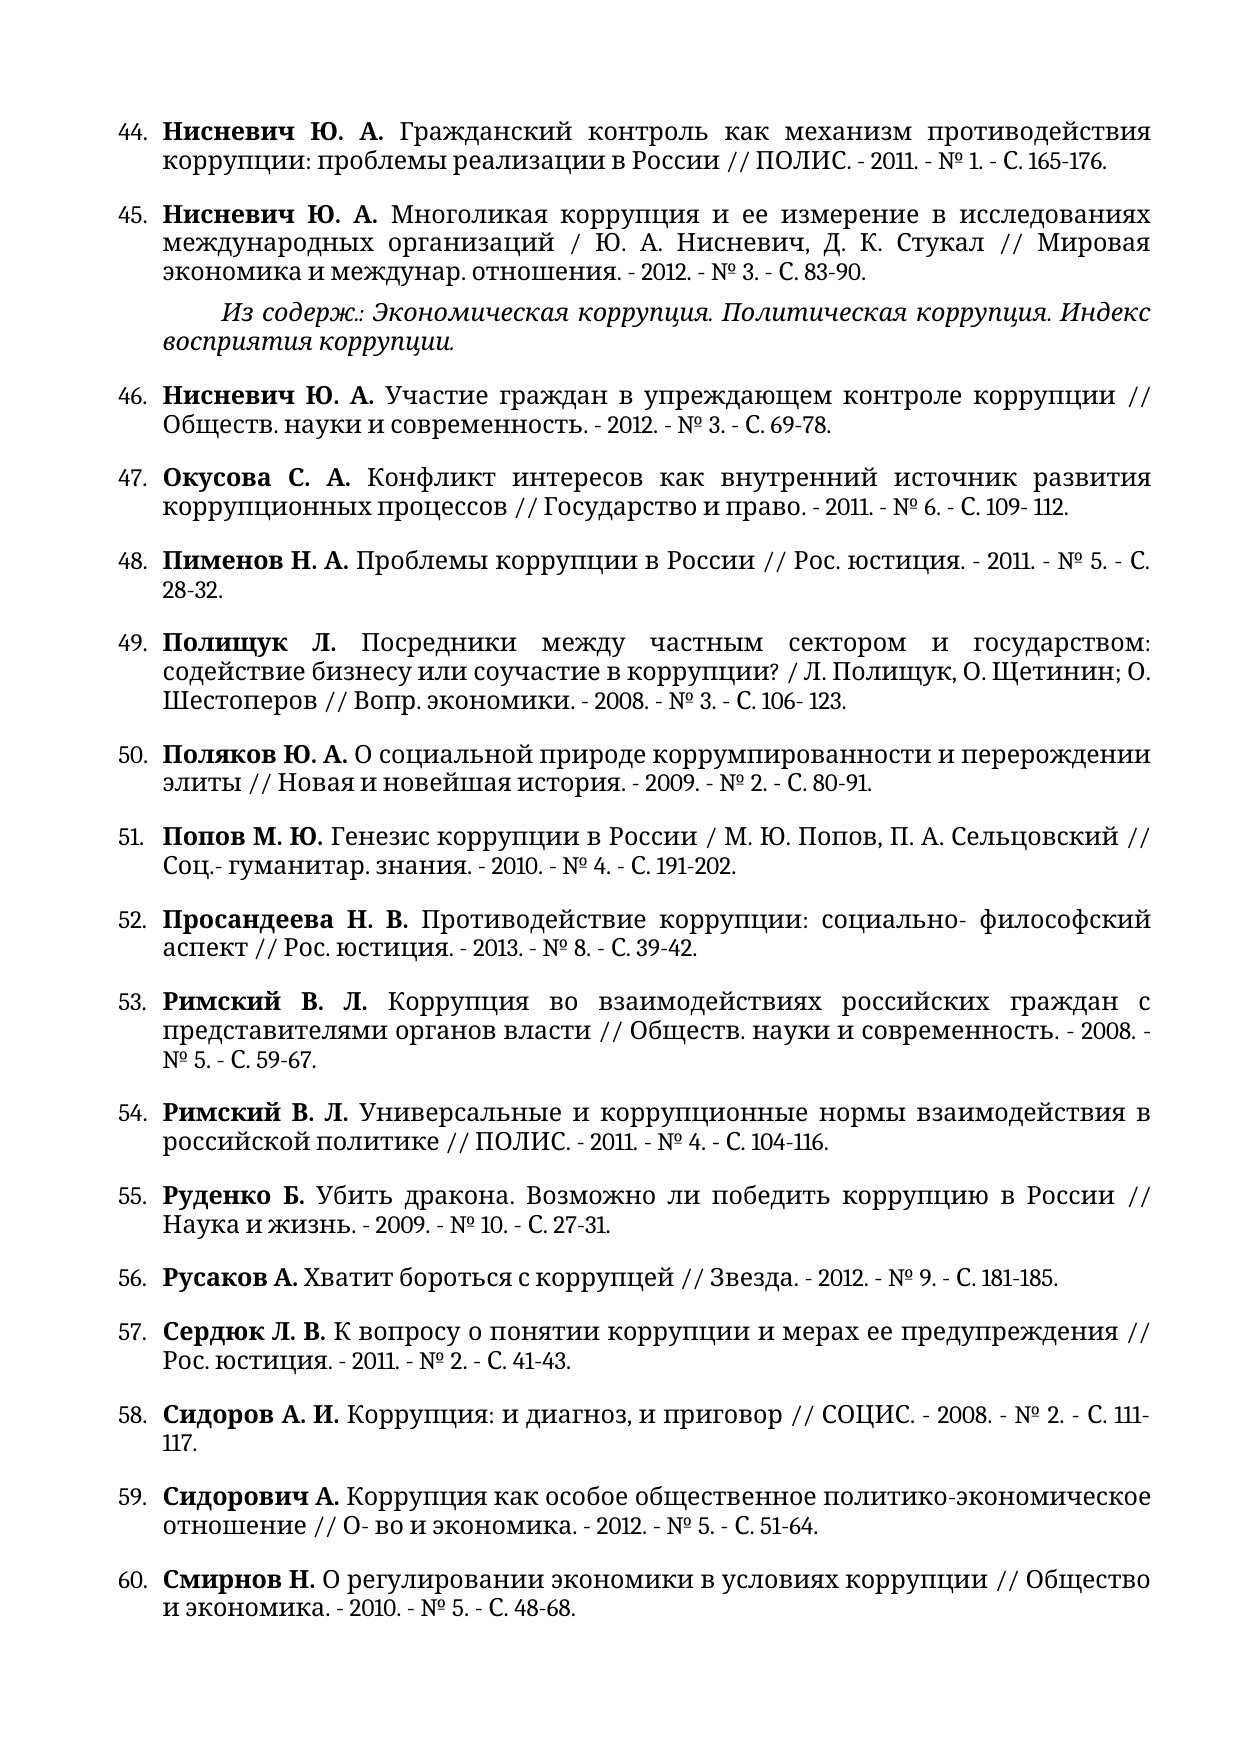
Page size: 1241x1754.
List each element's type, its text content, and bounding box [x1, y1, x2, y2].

list Смирнов Н. О регулировании экономики в условиях коррупции // Общество и экономика. - 2010. - № 5. - С. 48-68. [118, 1566, 1152, 1623]
list Пименов Н. А. Проблемы коррупции в России // Рос. юстиция. - 2011. - № 5. - С. 28-32. [118, 547, 1152, 604]
list Руденко Б. Убить дракона. Возможно ли победить коррупцию в России // Наука и жизнь. - 2009. - № 10. - С. 27-31. [118, 1182, 1152, 1239]
list Нисневич Ю. А. Гражданский контроль как механизм противодействия коррупции: проблемы реализации в России // ПОЛИС. - 2011. - № 1. - С. 165-176. [118, 118, 1152, 176]
list Сидорович А. Коррупция как особое общественное политико-экономическое отношение // О- во и экономика. - 2012. - № 5. - С. 51-64. [118, 1483, 1152, 1541]
list Сердюк Л. В. К вопросу о понятии коррупции и мерах ее предупреждения // Рос. юстиция. - 2011. - № 2. - С. 41-43. [118, 1318, 1152, 1376]
list Окусова С. А. Конфликт интересов как внутренний источник развития коррупционных процессов // Государство и право. - 2011. - № 6. - С. 109- 112. [118, 464, 1152, 522]
list Попов М. Ю. Генезис коррупции в России / М. Ю. Попов, П. А. Сельцовский // Соц.- гуманитар. знания. - 2010. - № 4. - С. 191-202. [118, 823, 1152, 881]
list Римский В. Л. Коррупция во взаимодействиях российских граждан с представителями органов власти // Обществ. науки и современность. - 2008. - № 5. - С. 59-67. [118, 988, 1152, 1074]
list Римский В. Л. Универсальные и коррупционные нормы взаимодействия в российской политике // ПОЛИС. - 2011. - № 4. - С. 104-116. [118, 1099, 1152, 1157]
list Поляков Ю. А. О социальной природе коррумпированности и перерождении элиты // Новая и новейшая история. - 2009. - № 2. - С. 80-91. [118, 741, 1152, 798]
list Просандеева Н. В. Противодействие коррупции: социально- философский аспект // Рос. юстиция. - 2013. - № 8. - С. 39-42. [118, 906, 1152, 963]
list Полищук Л. Посредники между частным сектором и государством: содействие бизнесу или соучастие в коррупции? / Л. Полищук, О. Щетинин; О. Шестоперов // Вопр. экономики. - 2008. - № 3. - С. 106- 123. [118, 629, 1152, 716]
list Нисневич Ю. А. Многоликая коррупция и ее измерение в исследованиях международных организаций / Ю. А. Нисневич, Д. К. Стукал // Мировая экономика и междунар. отношения. - 2012. - № 3. - С. 83-90. [118, 201, 1152, 287]
list Сидоров А. И. Коррупция: и диагноз, и приговор // СОЦИС. - 2008. - № 2. - С. 111-117. [118, 1401, 1152, 1458]
list Русаков А. Хватит бороться с коррупцей // Звезда. - 2012. - № 9. - С. 181-185. [118, 1264, 1152, 1293]
text Из содерж.: Экономическая коррупция. Политическая коррупция. Индекс восприятия коррупции. [162, 299, 1152, 357]
list Нисневич Ю. А. Участие граждан в упреждающем контроле коррупции // Обществ. науки и современность. - 2012. - № 3. - С. 69-78. [118, 382, 1152, 439]
